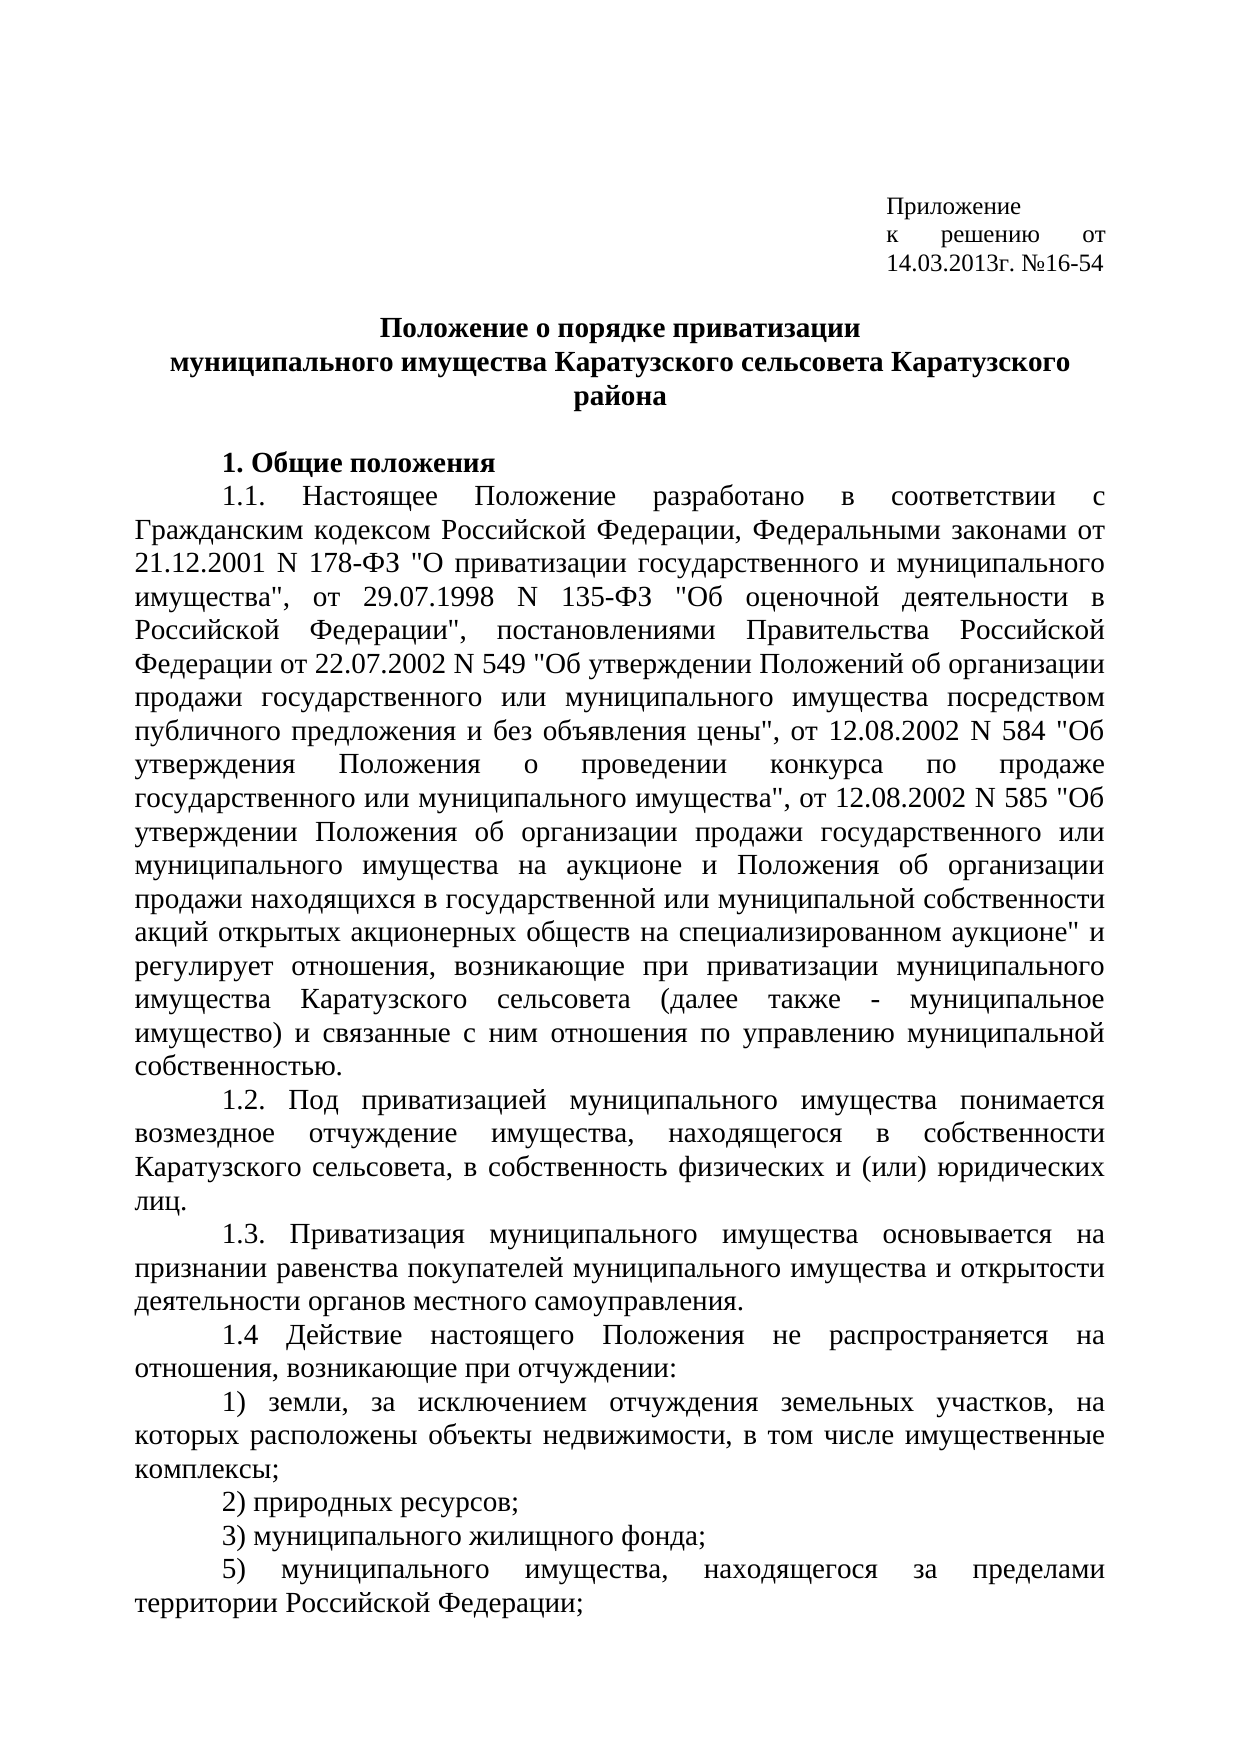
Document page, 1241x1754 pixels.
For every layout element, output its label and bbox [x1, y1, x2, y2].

table_header [133, 89, 1107, 1620]
